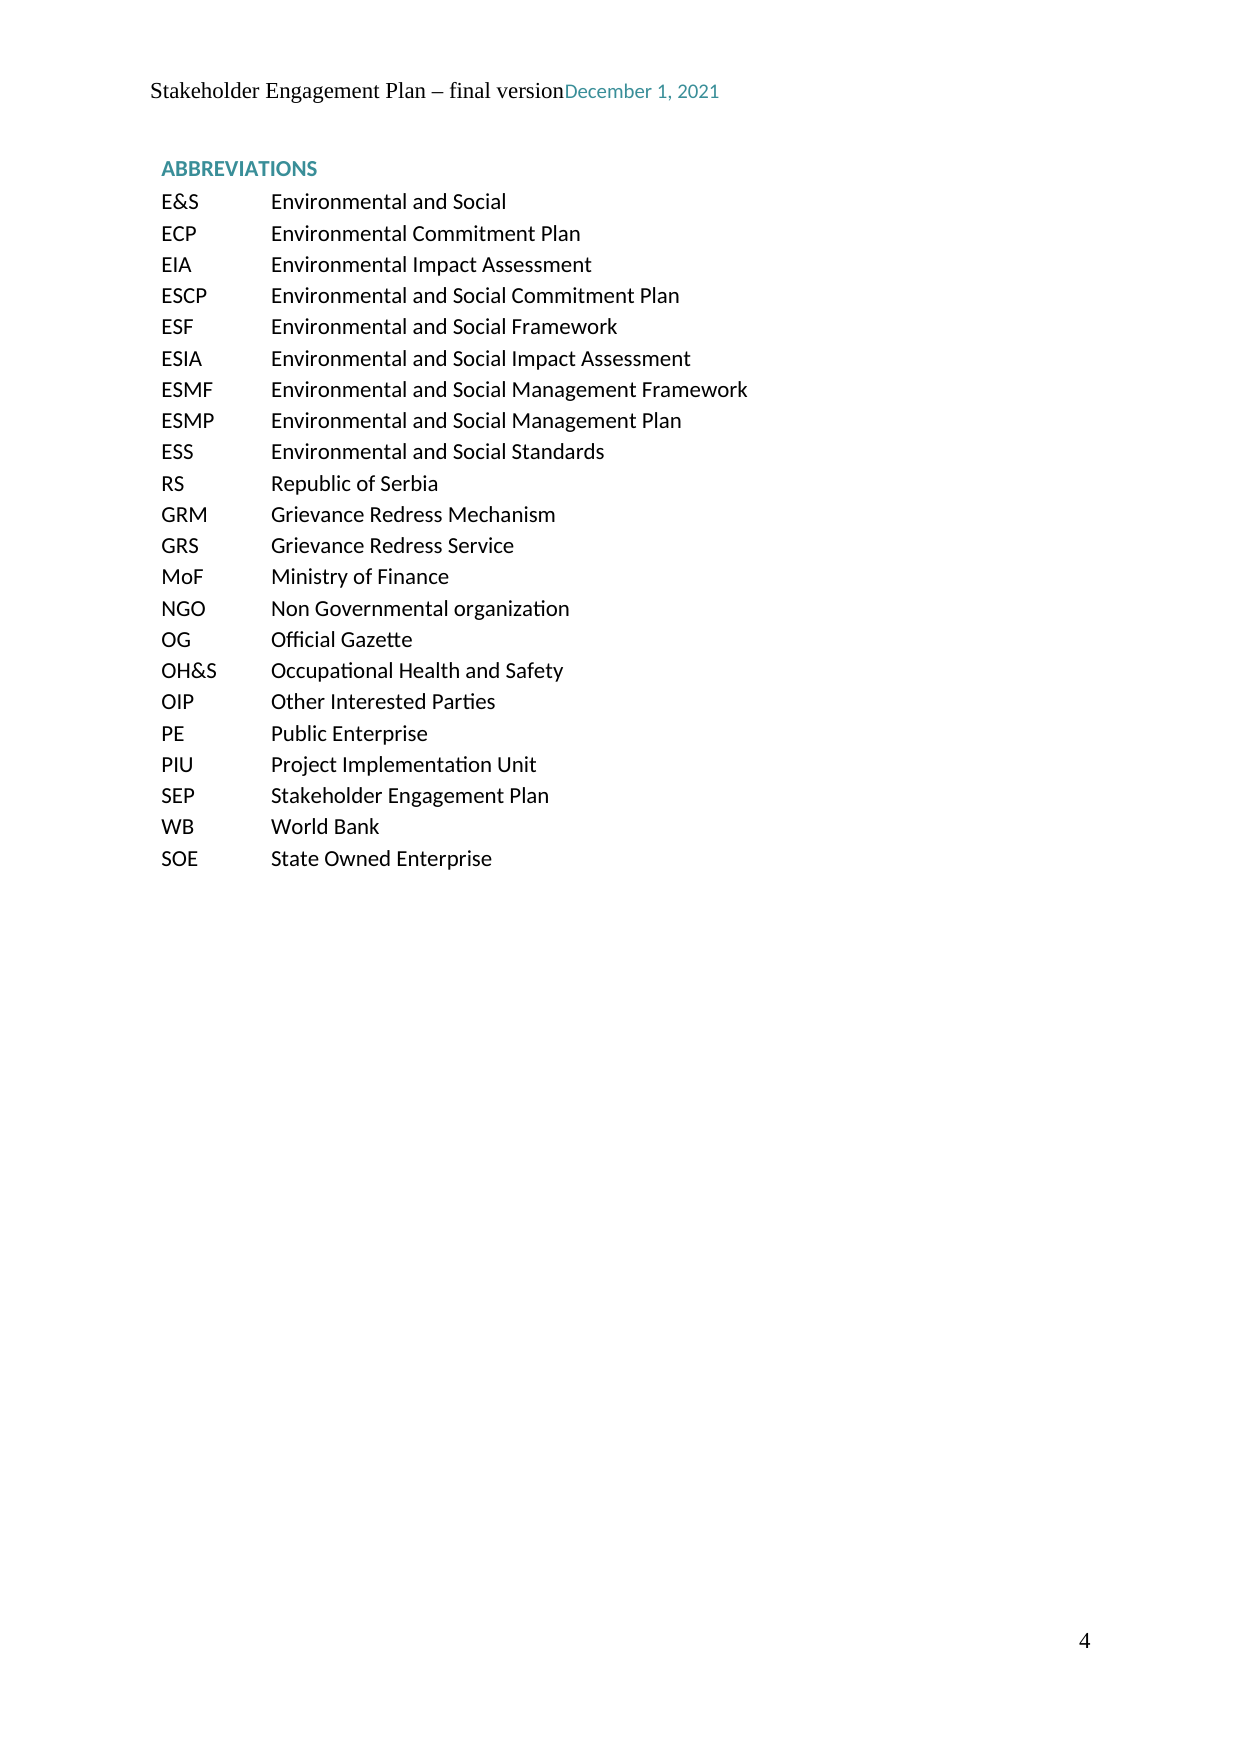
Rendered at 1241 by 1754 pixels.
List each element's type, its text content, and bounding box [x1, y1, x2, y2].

table_cell ESMF [150, 374, 259, 405]
table_cell GRM [150, 499, 259, 530]
table_cell OG [150, 624, 259, 655]
table_cell GRS [150, 530, 259, 561]
table_cell RS [150, 467, 259, 498]
table_cell Environmental Commitment Plan [260, 217, 958, 248]
table_cell Stakeholder Engagement Plan [260, 780, 958, 811]
table_cell Official Gazette [260, 624, 958, 655]
table_cell Project Implementation Unit [260, 749, 958, 780]
table_cell EIA [150, 249, 259, 280]
table_cell OIP [150, 686, 259, 717]
table_cell ECP [150, 217, 259, 248]
table_cell SOE [150, 842, 259, 873]
table_cell Environmental and Social Commitment Plan [260, 280, 958, 311]
table_cell Grievance Redress Service [260, 530, 958, 561]
table_cell World Bank [260, 811, 958, 842]
table_cell Environmental and Social Management Plan [260, 405, 958, 436]
table_cell SEP [150, 780, 259, 811]
table_cell ESIA [150, 342, 259, 373]
table_cell Republic of Serbia [260, 467, 958, 498]
table_cell PIU [150, 749, 259, 780]
table_cell NGO [150, 592, 259, 623]
table_header ABBREVIATIONS [150, 150, 958, 186]
table_cell Environmental and Social Framework [260, 311, 958, 342]
table_cell WB [150, 811, 259, 842]
table_cell Environmental and Social [260, 186, 958, 217]
table_cell Occupational Health and Safety [260, 655, 958, 686]
table_cell State Owned Enterprise [260, 842, 958, 873]
table_cell OH&S [150, 655, 259, 686]
table_cell ESS [150, 436, 259, 467]
table_cell ESF [150, 311, 259, 342]
table_cell E&S [150, 186, 259, 217]
table_cell Other Interested Parties [260, 686, 958, 717]
table_cell ESMP [150, 405, 259, 436]
table_cell PE [150, 717, 259, 748]
table_cell Ministry of Finance [260, 561, 958, 592]
table_cell Environmental and Social Impact Assessment [260, 342, 958, 373]
table_cell Environmental and Social Management Framework [260, 374, 958, 405]
table_cell Public Enterprise [260, 717, 958, 748]
table_cell Environmental and Social Standards [260, 436, 958, 467]
table_cell MoF [150, 561, 259, 592]
table_cell Environmental Impact Assessment [260, 249, 958, 280]
table_cell Non Governmental organization [260, 592, 958, 623]
table_cell Grievance Redress Mechanism [260, 499, 958, 530]
table_cell ESCP [150, 280, 259, 311]
